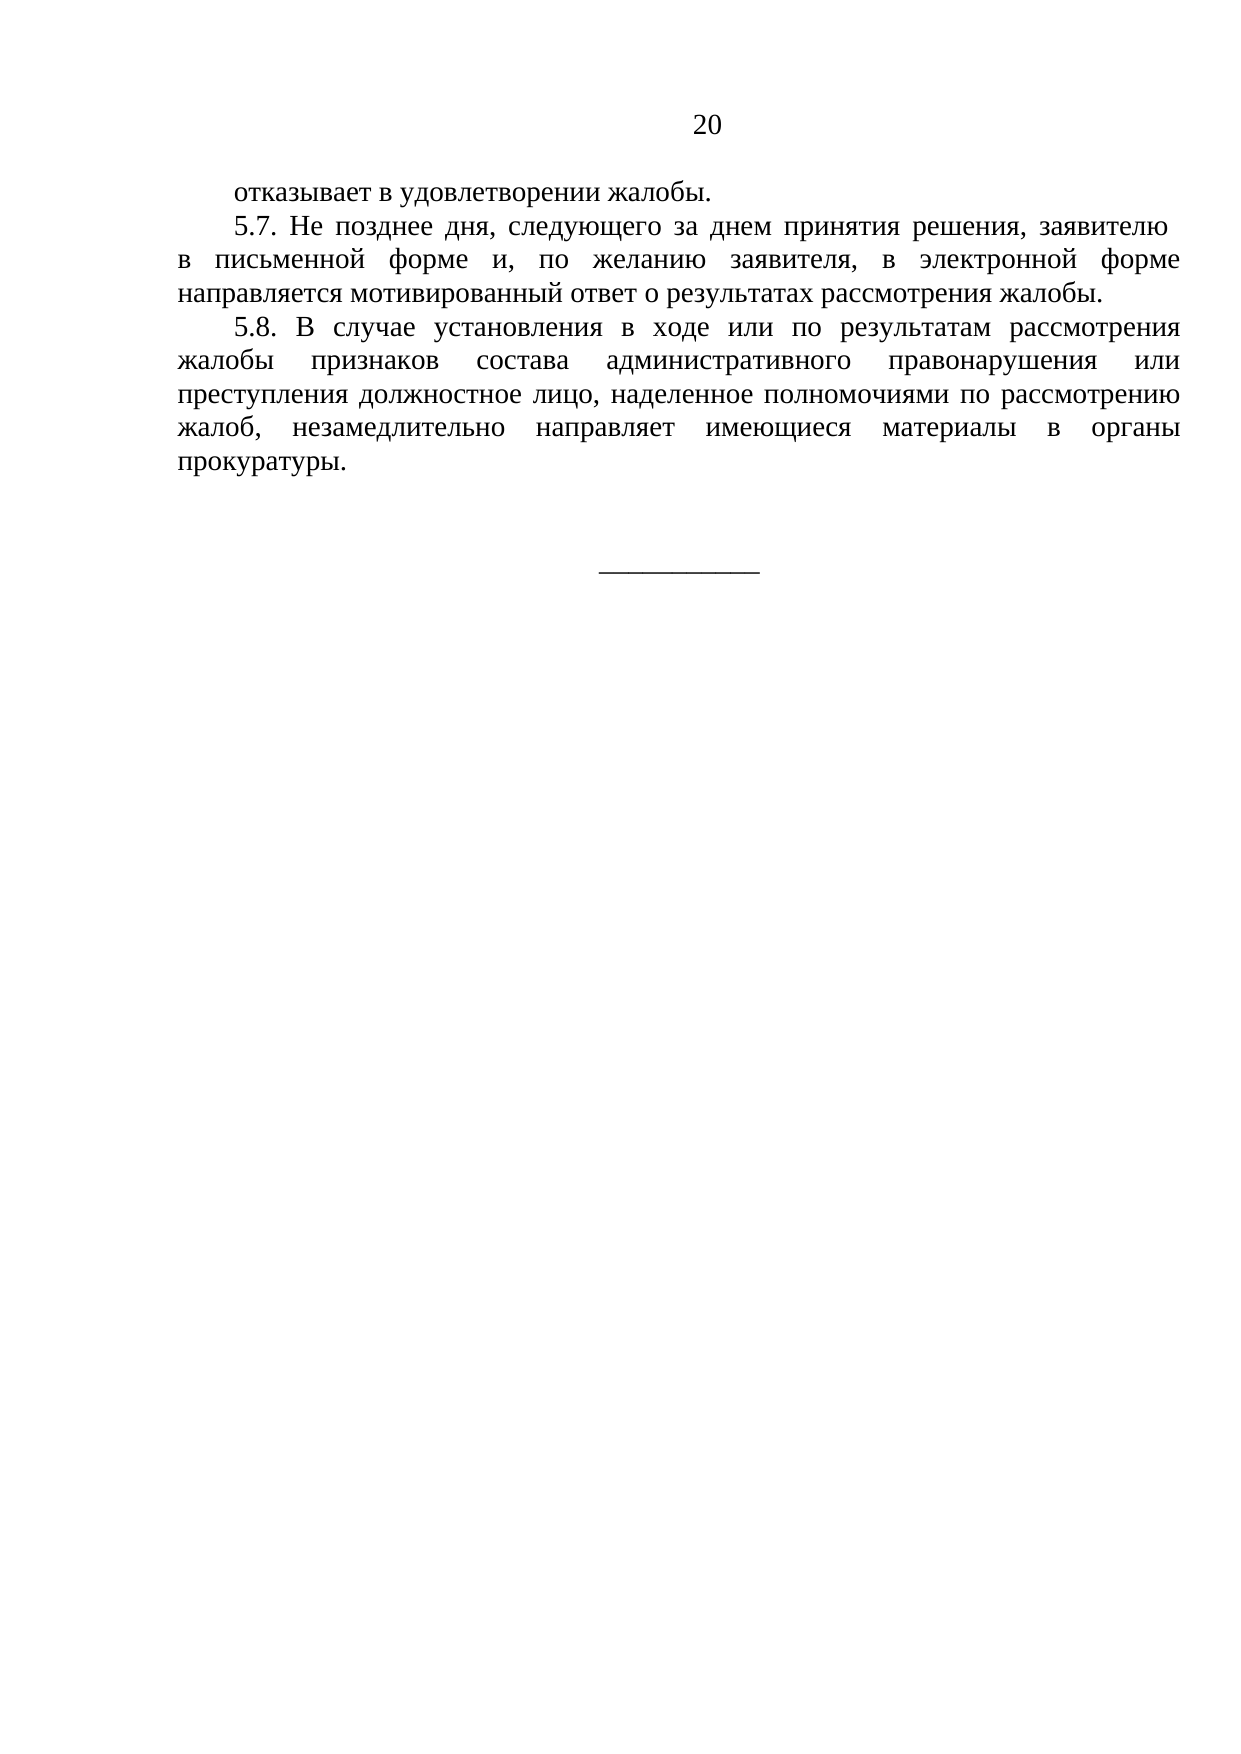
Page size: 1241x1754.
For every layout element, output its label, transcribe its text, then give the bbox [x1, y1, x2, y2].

text 5.8. В случае установления в ходе или по результатам рассмотрения жалобы признаков состава административного правонарушения или преступления должностное лицо, наделенное полномочиями по рассмотрению жалоб, незамедлительно направляет имеющиеся материалы в органы прокуратуры. [177, 309, 1181, 476]
text 5.7. Не позднее дня, следующего за днем принятия решения, заявителю в письменной форме и, по желанию заявителя, в электронной форме направляется мотивированный ответ о результатах рассмотрения жалобы. [177, 208, 1181, 309]
text ___________ [177, 543, 1181, 577]
text отказывает в удовлетворении жалобы. [177, 174, 1181, 208]
text 20 [177, 107, 1181, 141]
